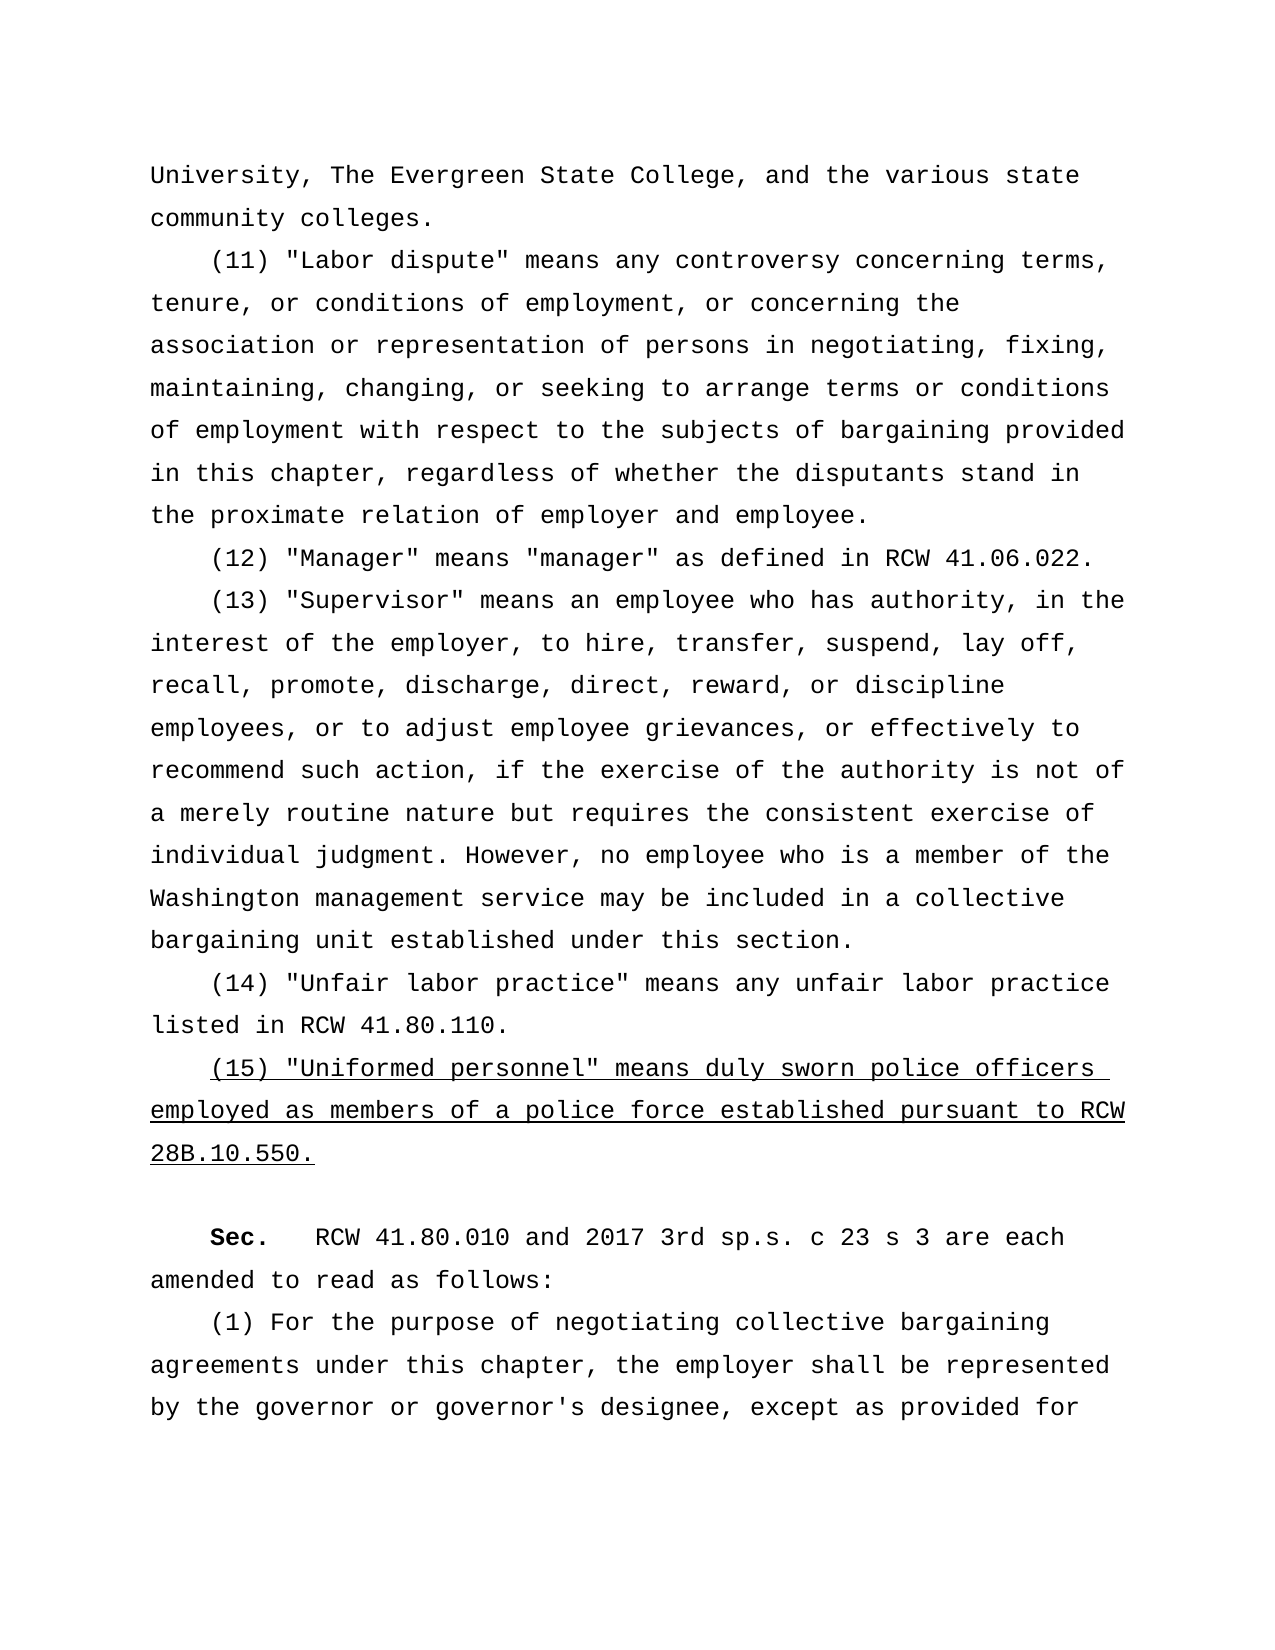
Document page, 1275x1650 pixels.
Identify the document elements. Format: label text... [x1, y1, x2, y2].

text (13) "Supervisor" means an employee who has authority, in the interest of the employer, to hire, transfer, suspend, lay off, recall, promote, discharge, direct, reward, or discipline employees, or to adjust employee grievances, or effectively to recommend such action, if the exercise of the authority is not of a merely routine nature but requires the consistent exercise of individual judgment. However, no employee who is a member of the Washington management service may be included in a collective bargaining unit established under this section. [150, 575, 1125, 957]
text (11) "Labor dispute" means any controversy concerning terms, tenure, or conditions of employment, or concerning the association or representation of persons in negotiating, fixing, maintaining, changing, or seeking to arrange terms or conditions of employment with respect to the subjects of bargaining provided in this chapter, regardless of whether the disputants stand in the proximate relation of employer and employee. [150, 235, 1125, 532]
text Sec. RCW 41.80.010 and 2017 3rd sp.s. c 23 s 3 are each amended to read as follows: [150, 1212, 1125, 1297]
text (15) "Uniformed personnel" means duly sworn police officers employed as members of a police force established pursuant to RCW 28B.10.550. [150, 1123, 1125, 1170]
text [150, 150, 1125, 235]
text (12) "Manager" means "manager" as defined in RCW 41.06.022. [150, 532, 1125, 575]
text (14) "Unfair labor practice" means any unfair labor practice listed in RCW 41.80.110. [150, 957, 1125, 1042]
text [150, 1297, 1125, 1424]
text (15) "Uniformed personnel" means duly sworn police officers employed as members of a police force established pursuant to RCW 28B.10.550. [150, 1042, 1125, 1121]
